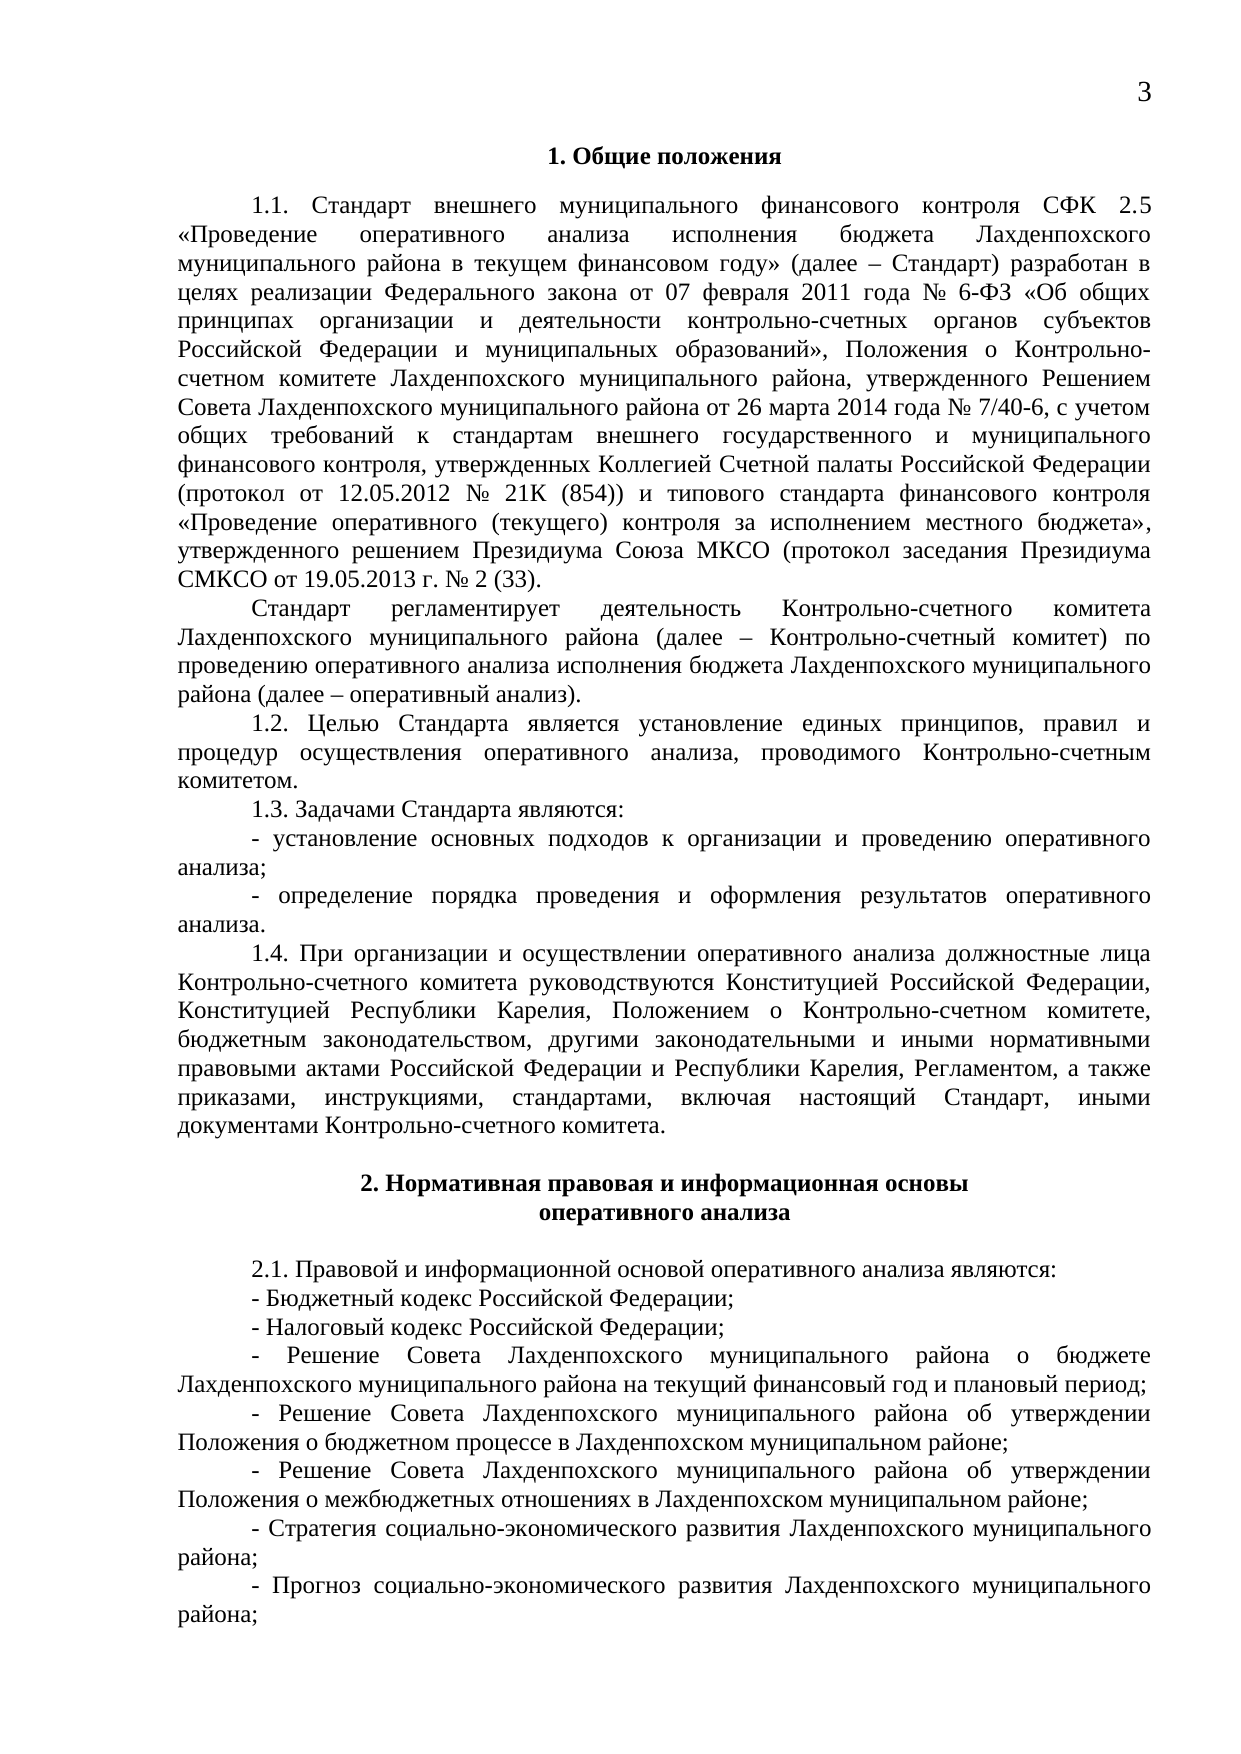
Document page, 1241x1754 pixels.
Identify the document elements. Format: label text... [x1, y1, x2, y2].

subtitle 1.1. Стандарт внешнего муниципального финансового контроля СФК 2.5 «Проведение оперативного анализа исполнения бюджета Лахденпохского муниципального района в текущем финансовом году» (далее – Стандарт) разработан в целях реализации Федерального закона от 07 февраля 2011 года № 6-ФЗ «Об общих принципах организации и деятельности контрольно-счетных органов субъектов Российской Федерации и муниципальных образований», Положения о Контрольно-счетном комитете Лахденпохского муниципального района, утвержденного Решением Совета Лахденпохского муниципального района от 26 марта 2014 года № 7/40-6, с учетом общих требований к стандартам внешнего государственного и муниципального финансового контроля, утвержденных Коллегией Счетной палаты Российской Федерации (протокол от 12.05.2012 № 21К (854)) и типового стандарта финансового контроля «Проведение оперативного (текущего) контроля за исполнением местного бюджета», утвержденного решением Президиума Союза МКСО (протокол заседания Президиума СМКСО от 19.05.2013 г. № 2 (33). [177, 191, 1152, 593]
text - Решение Совета Лахденпохского муниципального района об утверждении Положения о межбюджетных отношениях в Лахденпохском муниципальном районе; [177, 1456, 1152, 1513]
text - Бюджетный кодекс Российской Федерации; [177, 1283, 1152, 1312]
text - Стратегия социально-экономического развития Лахденпохского муниципального района; [177, 1513, 1152, 1571]
text 2. Нормативная правовая и информационная основы [177, 1168, 1152, 1197]
text 1. Общие положения [177, 141, 1152, 170]
text 2.1. Правовой и информационной основой оперативного анализа являются: [177, 1254, 1152, 1283]
text - установление основных подходов к организации и проведению оперативного анализа; [177, 823, 1152, 881]
text - Решение Совета Лахденпохского муниципального района о бюджете Лахденпохского муниципального района на текущий финансовый год и плановый период; [177, 1341, 1152, 1398]
text 1.3. Задачами Стандарта являются: [177, 794, 1152, 823]
text 1.4. При организации и осуществлении оперативного анализа должностные лица Контрольно-счетного комитета руководствуются Конституцией Российской Федерации, Конституцией Республики Карелия, Положением о Контрольно-счетном комитете, бюджетным законодательством, другими законодательными и иными нормативными правовыми актами Российской Федерации и Республики Карелия, Регламентом, а также приказами, инструкциями, стандартами, включая настоящий Стандарт, иными документами Контрольно-счетного комитета. [177, 938, 1152, 1139]
text Стандарт регламентирует деятельность Контрольно-счетного комитета Лахденпохского муниципального района (далее – Контрольно-счетный комитет) по проведению оперативного анализа исполнения бюджета Лахденпохского муниципального района (далее – оперативный анализ). [177, 593, 1152, 708]
text 1.2. Целью Стандарта является установление единых принципов, правил и процедур осуществления оперативного анализа, проводимого Контрольно-счетным комитетом. [177, 708, 1152, 794]
text - определение порядка проведения и оформления результатов оперативного анализа. [177, 881, 1152, 938]
text оперативного анализа [177, 1197, 1152, 1226]
text - Прогноз социально-экономического развития Лахденпохского муниципального района; [177, 1571, 1152, 1628]
text - Налоговый кодекс Российской Федерации; [177, 1312, 1152, 1341]
text - Решение Совета Лахденпохского муниципального района об утверждении Положения о бюджетном процессе в Лахденпохском муниципальном районе; [177, 1398, 1152, 1456]
